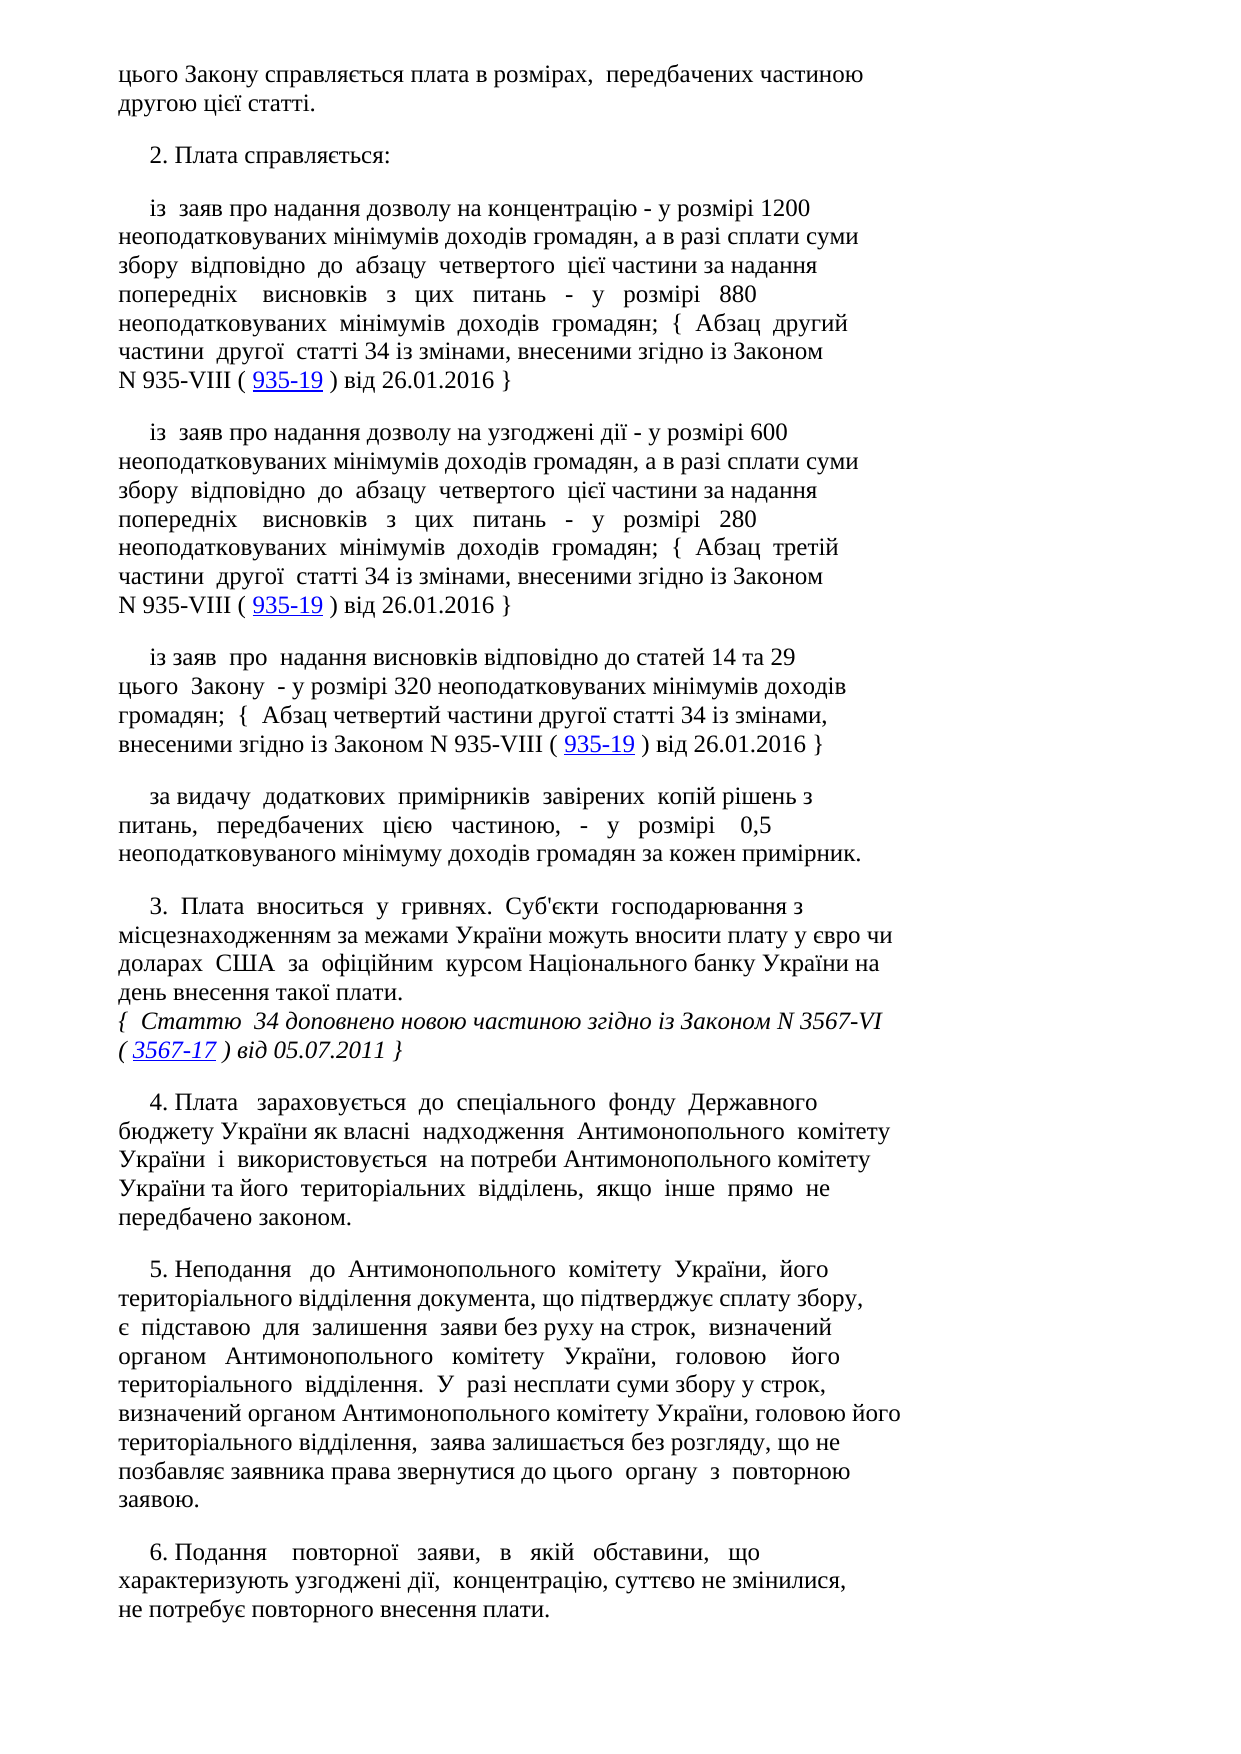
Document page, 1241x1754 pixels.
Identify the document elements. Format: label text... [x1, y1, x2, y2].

text { Статтю 34 доповнено новою частиною згідно із Законом N 3567-VI ( 3567-17 ) від 05.07.2011 } [118, 1006, 1152, 1087]
text 3. Плата вноситься у гривнях. Суб'єкти господарювання з місцезнаходженням за межами України можуть вносити плату у євро чи доларах США за офіційним курсом Національного банку України на день внесення такої плати. [118, 891, 1152, 1006]
text із заяв про надання дозволу на концентрацію - у розмірі 1200 неоподатковуваних мінімумів доходів громадян, а в разі сплати суми збору відповідно до абзацу четвертого цієї частини за надання попередніх висновків з цих питань - у розмірі 880 неоподатковуваних мінімумів доходів громадян; { Абзац другий частини другої статті 34 із змінами, внесеними згідно із Законом N 935-VIII ( 935-19 ) від 26.01.2016 } [118, 193, 1152, 417]
text із заяв про надання висновків відповідно до статей 14 та 29 цього Закону - у розмірі 320 неоподатковуваних мінімумів доходів громадян; { Абзац четвертий частини другої статті 34 із змінами, внесеними згідно із Законом N 935-VIII ( 935-19 ) від 26.01.2016 } [118, 642, 1152, 781]
text за видачу додаткових примірників завірених копій рішень з питань, передбачених цією частиною, - у розмірі 0,5 неоподатковуваного мінімуму доходів громадян за кожен примірник. [118, 781, 1152, 891]
text 6. Подання повторної заяви, в якій обставини, що характеризують узгоджені дії, концентрацію, суттєво не змінилися, не потребує повторного внесення плати. [118, 1537, 1152, 1647]
text із заяв про надання дозволу на узгоджені дії - у розмірі 600 неоподатковуваних мінімумів доходів громадян, а в разі сплати суми збору відповідно до абзацу четвертого цієї частини за надання попередніх висновків з цих питань - у розмірі 280 неоподатковуваних мінімумів доходів громадян; { Абзац третій частини другої статті 34 із змінами, внесеними згідно із Законом N 935-VIII ( 935-19 ) від 26.01.2016 } [118, 417, 1152, 642]
text 4. Плата зараховується до спеціального фонду Державного бюджету України як власні надходження Антимонопольного комітету України і використовується на потреби Антимонопольного комітету України та його територіальних відділень, якщо інше прямо не передбачено законом. [118, 1087, 1152, 1254]
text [118, 59, 1152, 140]
text 2. Плата справляється: [118, 140, 1152, 193]
text 5. Неподання до Антимонопольного комітету України, його територіального відділення документа, що підтверджує сплату збору, є підставою для залишення заяви без руху на строк, визначений органом Антимонопольного комітету України, головою його територіального відділення. У разі несплати суми збору у строк, визначений органом Антимонопольного комітету України, головою його територіального відділення, заява залишається без розгляду, що не позбавляє заявника права звернутися до цього органу з повторною заявою. [118, 1254, 1152, 1537]
